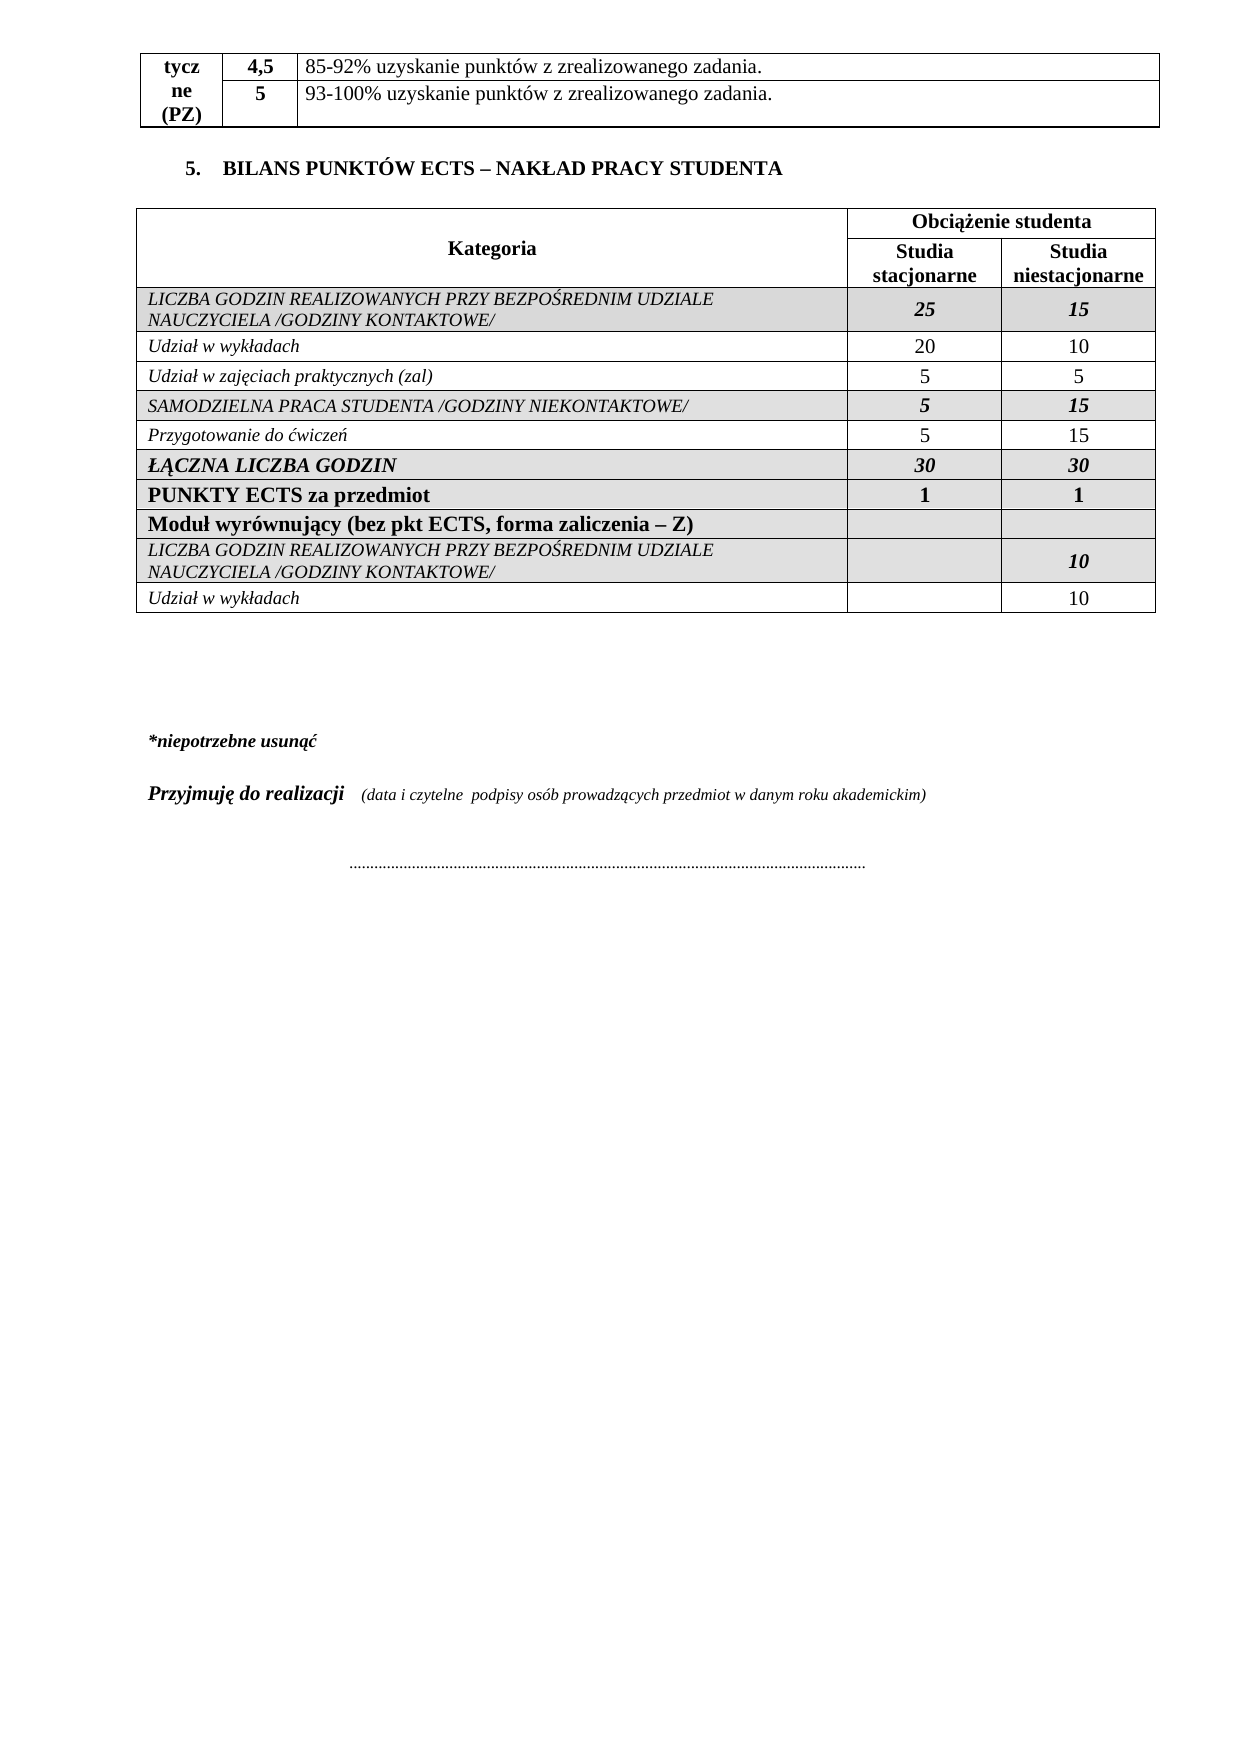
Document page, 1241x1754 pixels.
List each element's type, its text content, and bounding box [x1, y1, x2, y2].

text *niepotrzebne usunąć [148, 730, 1185, 752]
table_cell Moduł wyrównujący (bez pkt ECTS, forma zaliczenia – Z) [137, 510, 847, 538]
table_header Kategoria [137, 209, 847, 287]
table_cell 1 [1002, 480, 1155, 508]
table_header Obciążenie studenta [848, 209, 1155, 238]
table_cell 4,5 [223, 54, 297, 80]
table_cell PUNKTY ECTS za przedmiot [137, 480, 847, 508]
table_cell 10 [1002, 583, 1155, 612]
table_cell Studia niestacjonarne [1002, 239, 1155, 287]
table_cell 10 [1002, 332, 1155, 361]
table_cell 5 [223, 81, 297, 126]
table_cell 10 [1002, 539, 1155, 582]
table_cell ŁĄCZNA LICZBA GODZIN [137, 450, 847, 479]
table_cell 15 [1002, 288, 1155, 331]
table_cell [848, 539, 1001, 582]
table_cell 5 [848, 362, 1001, 390]
table_cell Udział w zajęciach praktycznych (zal) [137, 362, 847, 390]
table_cell 93-100% uzyskanie punktów z zrealizowanego zadania. [298, 81, 1159, 126]
table_cell LICZBA GODZIN REALIZOWANYCH PRZY BEZPOŚREDNIM UDZIALE NAUCZYCIELA /GODZINY KONTAKTOWE/ [137, 288, 847, 331]
table_cell LICZBA GODZIN REALIZOWANYCH PRZY BEZPOŚREDNIM UDZIALE NAUCZYCIELA /GODZINY KONTAKTOWE/ [137, 539, 847, 582]
list BILANS PUNKTÓW ECTS – NAKŁAD PRACY STUDENTA [185, 156, 1187, 180]
table_cell Studia stacjonarne [848, 239, 1001, 287]
table_cell Udział w wykładach [137, 583, 847, 612]
table_cell 5 [848, 421, 1001, 449]
table_cell 30 [1002, 450, 1155, 479]
table_cell SAMODZIELNA PRACA STUDENTA /GODZINY NIEKONTAKTOWE/ [137, 391, 847, 420]
table_cell 30 [848, 450, 1001, 479]
table_cell 5 [848, 391, 1001, 420]
text ............................................................................................................................ [148, 853, 1185, 872]
table_cell 25 [848, 288, 1001, 331]
table_cell [1002, 510, 1155, 538]
table_cell 1 [848, 480, 1001, 508]
table_cell [848, 510, 1001, 538]
text Przyjmuję do realizacji (data i czytelne podpisy osób prowadzących przedmiot w danym roku akademickim) [148, 781, 1185, 805]
table_cell Udział w wykładach [137, 332, 847, 361]
table_cell 15 [1002, 391, 1155, 420]
table_cell 85-92% uzyskanie punktów z zrealizowanego zadania. [298, 54, 1159, 80]
table_cell 20 [848, 332, 1001, 361]
table_cell 15 [1002, 421, 1155, 449]
table_cell Przygotowanie do ćwiczeń [137, 421, 847, 449]
table_cell 5 [1002, 362, 1155, 390]
table_cell [848, 583, 1001, 612]
